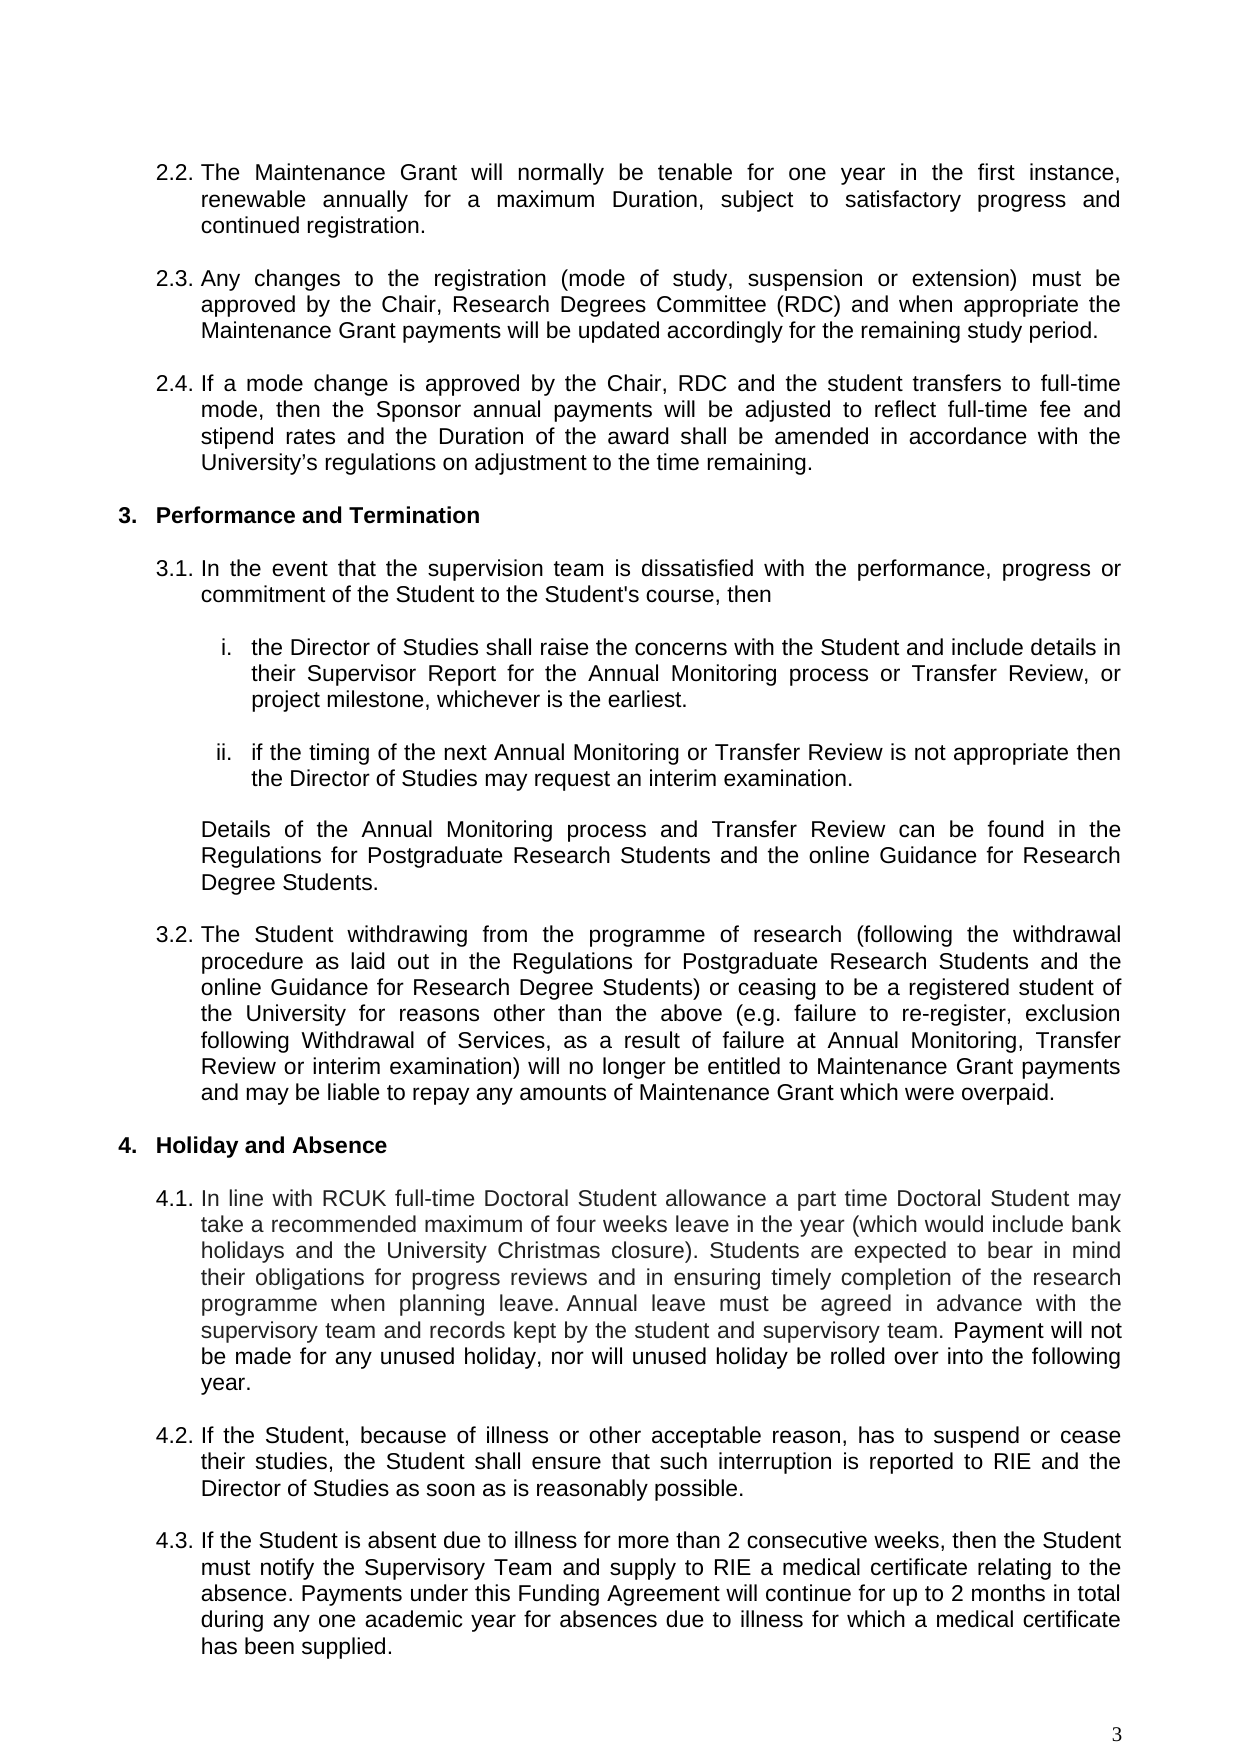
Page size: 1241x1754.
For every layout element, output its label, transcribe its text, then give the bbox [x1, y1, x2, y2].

list Holiday and Absence [118, 1132, 1122, 1158]
list Any changes to the registration (mode of study, suspension or extension) must be approved by the Chair, Research Degrees Committee (RDC) and when appropriate the Maintenance Grant payments will be updated accordingly for the remaining study period. [156, 265, 1122, 344]
text Details of the Annual Monitoring process and Transfer Review can be found in the Regulations for Postgraduate Research Students and the online Guidance for Research Degree Students. [201, 816, 1122, 895]
list If the Student, because of illness or other acceptable reason, has to suspend or cease their studies, the Student shall ensure that such interruption is reported to RIE and the Director of Studies as soon as is reasonably possible. [156, 1422, 1122, 1501]
list If the Student is absent due to illness for more than 2 consecutive weeks, then the Student must notify the Supervisory Team and supply to RIE a medical certificate relating to the absence. Payments under this Funding Agreement will continue for up to 2 months in total during any one academic year for absences due to illness for which a medical certificate has been supplied. [156, 1527, 1122, 1659]
list Performance and Termination [118, 502, 1122, 528]
list In the event that the supervision team is dissatisfied with the performance, progress or commitment of the Student to the Student's course, then [156, 554, 1122, 607]
list In line with RCUK full-time Doctoral Student allowance a part time Doctoral Student may take a recommended maximum of four weeks leave in the year (which would include bank holidays and the University Christmas closure). Students are expected to bear in mind their obligations for progress reviews and in ensuring timely completion of the research programme when planning leave. Annual leave must be agreed in advance with the supervisory team and records kept by the student and supervisory team. Payment will not be made for any unused holiday, nor will unused holiday be rolled over into the following year. [156, 1185, 1122, 1396]
list If a mode change is approved by the Chair, RDC and the student transfers to full-time mode, then the Sponsor annual payments will be adjusted to reflect full-time fee and stipend rates and the Duration of the award shall be amended in accordance with the University’s regulations on adjustment to the time remaining. [156, 370, 1122, 476]
list the Director of Studies shall raise the concerns with the Student and include details in their Supervisor Report for the Annual Monitoring process or Transfer Review, or project milestone, whichever is the earliest. [232, 634, 1122, 713]
list The Student withdrawing from the programme of research (following the withdrawal procedure as laid out in the Regulations for Postgraduate Research Students and the online Guidance for Research Degree Students) or ceasing to be a registered student of the University for reasons other than the above (e.g. failure to re-register, exclusion following Withdrawal of Services, as a result of failure at Annual Monitoring, Transfer Review or interim examination) will no longer be entitled to Maintenance Grant payments and may be liable to repay any amounts of Maintenance Grant which were overpaid. [156, 921, 1122, 1106]
list if the timing of the next Annual Monitoring or Transfer Review is not appropriate then the Director of Studies may request an interim examination. [232, 739, 1122, 792]
list The Maintenance Grant will normally be tenable for one year in the first instance, renewable annually for a maximum Duration, subject to satisfactory progress and continued registration. [156, 159, 1122, 238]
